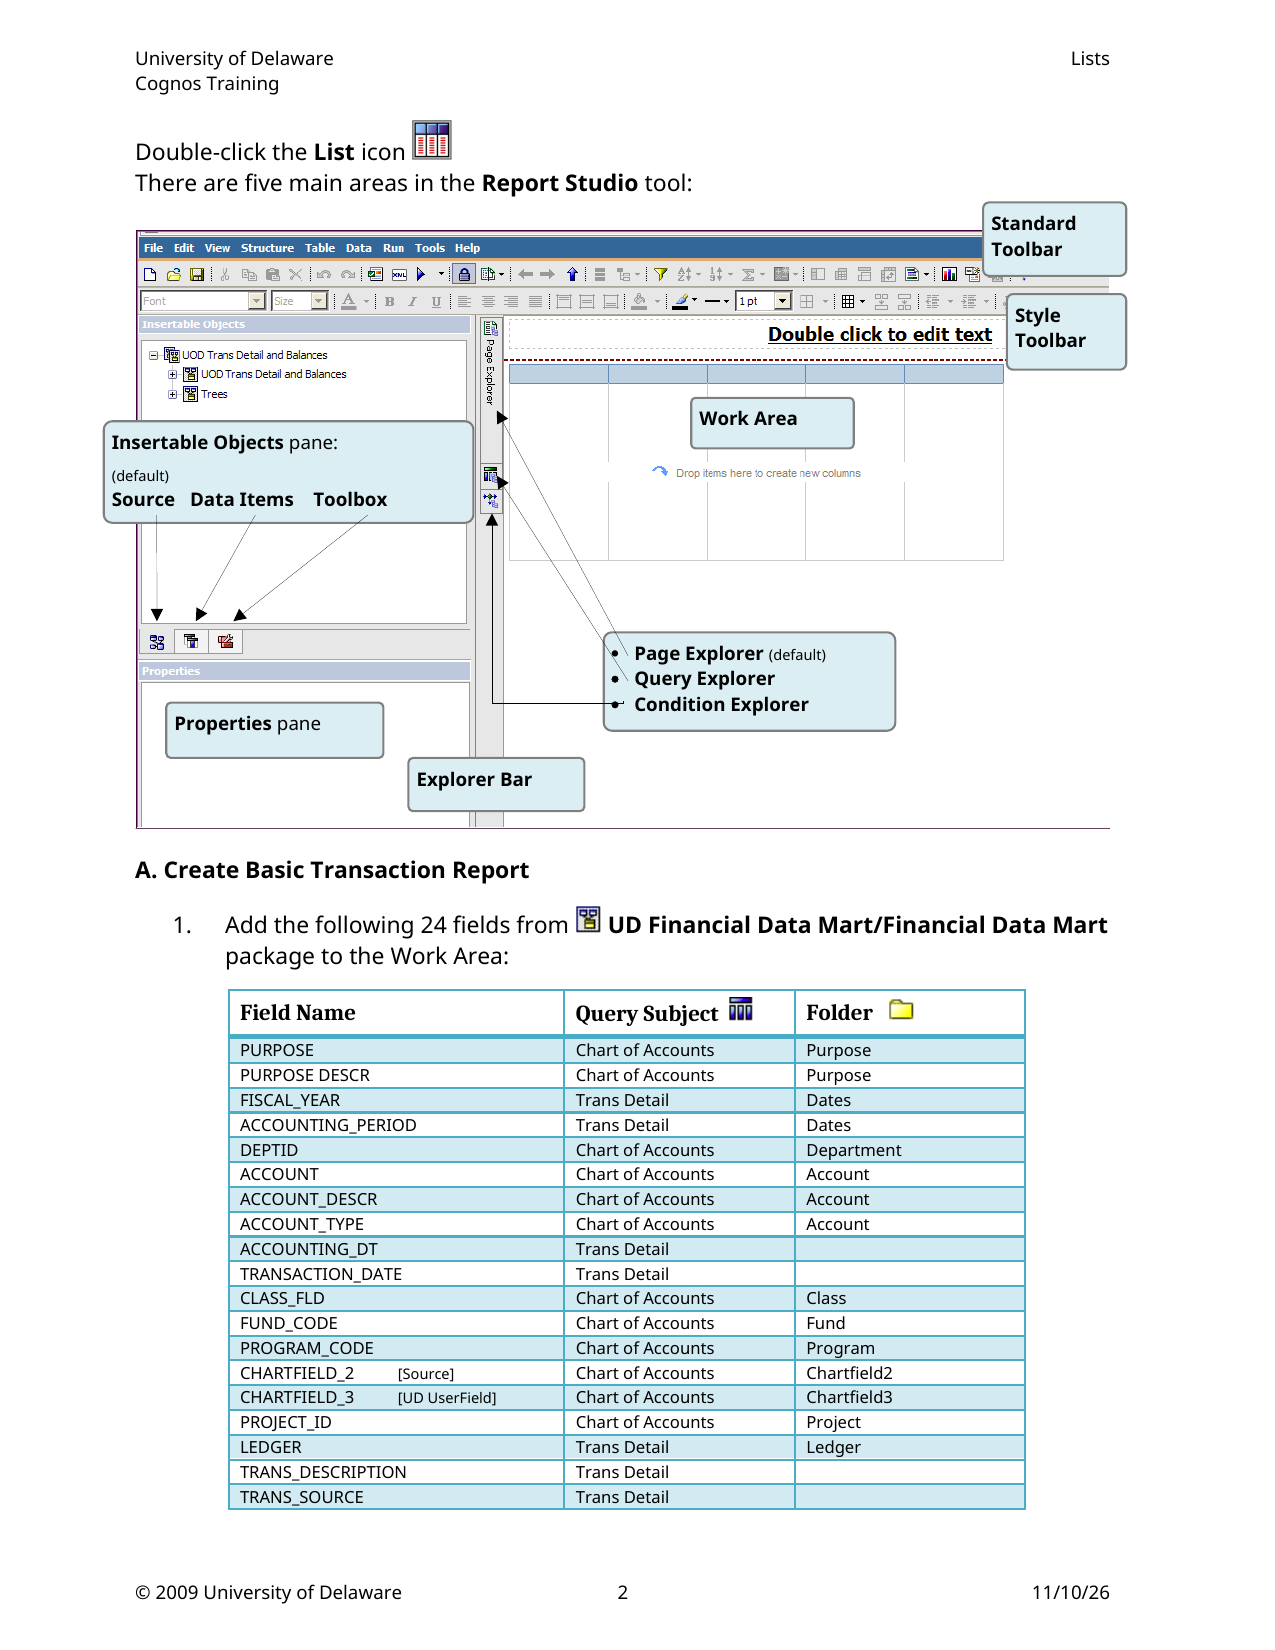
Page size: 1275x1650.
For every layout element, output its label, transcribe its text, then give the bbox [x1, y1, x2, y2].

table_cell Project [796, 1411, 1024, 1434]
picture [135, 230, 1110, 829]
table_cell Chart of Accounts [565, 1188, 794, 1211]
text A. Create Basic Transaction Report [135, 854, 1140, 886]
table_cell Trans Detail [565, 1262, 794, 1285]
table_cell PURPOSE DESCR [230, 1064, 563, 1087]
table_cell Trans Detail [565, 1436, 794, 1458]
table_cell Trans Detail [565, 1485, 794, 1508]
table_cell FUND_CODE [230, 1312, 563, 1334]
table_cell Chart of Accounts [565, 1138, 794, 1161]
table_cell Trans Detail [565, 1461, 794, 1483]
table_cell LEDGER [230, 1436, 563, 1458]
table_cell CLASS_FLD [230, 1287, 563, 1310]
table_cell Chart of Accounts [565, 1411, 794, 1434]
table_cell TRANS_DESCRIPTION [230, 1461, 563, 1483]
table_cell [796, 1485, 1024, 1508]
table_cell Dates [796, 1089, 1024, 1111]
table_cell Program [796, 1337, 1024, 1359]
table_cell Account [796, 1213, 1024, 1235]
table_cell Chart of Accounts [565, 1039, 794, 1062]
table_cell Account [796, 1188, 1024, 1211]
table_cell TRANS_SOURCE [230, 1485, 563, 1508]
table_cell Dates [796, 1114, 1024, 1136]
table_cell Department [796, 1138, 1024, 1161]
table_cell TRANSACTION_DATE [230, 1262, 563, 1285]
table_cell Chart of Accounts [565, 1386, 794, 1409]
table_cell Purpose [796, 1039, 1024, 1062]
table_cell PROJECT_ID [230, 1411, 563, 1434]
table_cell PURPOSE [230, 1039, 563, 1062]
table_cell Purpose [796, 1064, 1024, 1087]
table_cell Chart of Accounts [565, 1361, 794, 1384]
table_cell Class [796, 1287, 1024, 1310]
table_cell Fund [796, 1312, 1024, 1334]
table_cell ACCOUNT_TYPE [230, 1213, 563, 1235]
table_cell [796, 1262, 1024, 1285]
table_cell [796, 1238, 1024, 1260]
table_cell Chart of Accounts [565, 1337, 794, 1359]
table_cell Chart of Accounts [565, 1064, 794, 1087]
table_cell Account [796, 1163, 1024, 1186]
table_header Query Subject [565, 991, 794, 1034]
table_cell Trans Detail [565, 1089, 794, 1111]
picture [575, 905, 602, 934]
table_header Field Name [230, 991, 563, 1034]
table_cell CHARTFIELD_2 [Source] [230, 1361, 563, 1384]
text Double-click the List icon [135, 120, 1140, 167]
table_cell Trans Detail [565, 1114, 794, 1136]
table_cell [796, 1461, 1024, 1483]
list Add the following 24 fields from UD Financial Data Mart/Financial Data Mart package to the Work Area: [172, 905, 1140, 972]
table_header Folder [796, 991, 1024, 1034]
text There are five main areas in the Report Studio tool: [135, 167, 1140, 199]
table_cell CHARTFIELD_3 [UD UserField] [230, 1386, 563, 1409]
table_cell FISCAL_YEAR [230, 1089, 563, 1111]
table_cell ACCOUNT_DESCR [230, 1188, 563, 1211]
table_cell ACCOUNTING_DT [230, 1238, 563, 1260]
table_cell Chartfield3 [796, 1386, 1024, 1409]
table_cell Chart of Accounts [565, 1287, 794, 1310]
picture [888, 998, 915, 1021]
table_cell Chart of Accounts [565, 1213, 794, 1235]
picture [411, 120, 453, 161]
table_cell ACCOUNTING_PERIOD [230, 1114, 563, 1136]
table_cell DEPTID [230, 1138, 563, 1161]
table_cell Chart of Accounts [565, 1163, 794, 1186]
table_cell Trans Detail [565, 1238, 794, 1260]
table_cell Chart of Accounts [565, 1312, 794, 1334]
table_cell Chartfield2 [796, 1361, 1024, 1384]
table_cell Ledger [796, 1436, 1024, 1458]
picture [728, 997, 754, 1022]
table_cell PROGRAM_CODE [230, 1337, 563, 1359]
table_cell ACCOUNT [230, 1163, 563, 1186]
